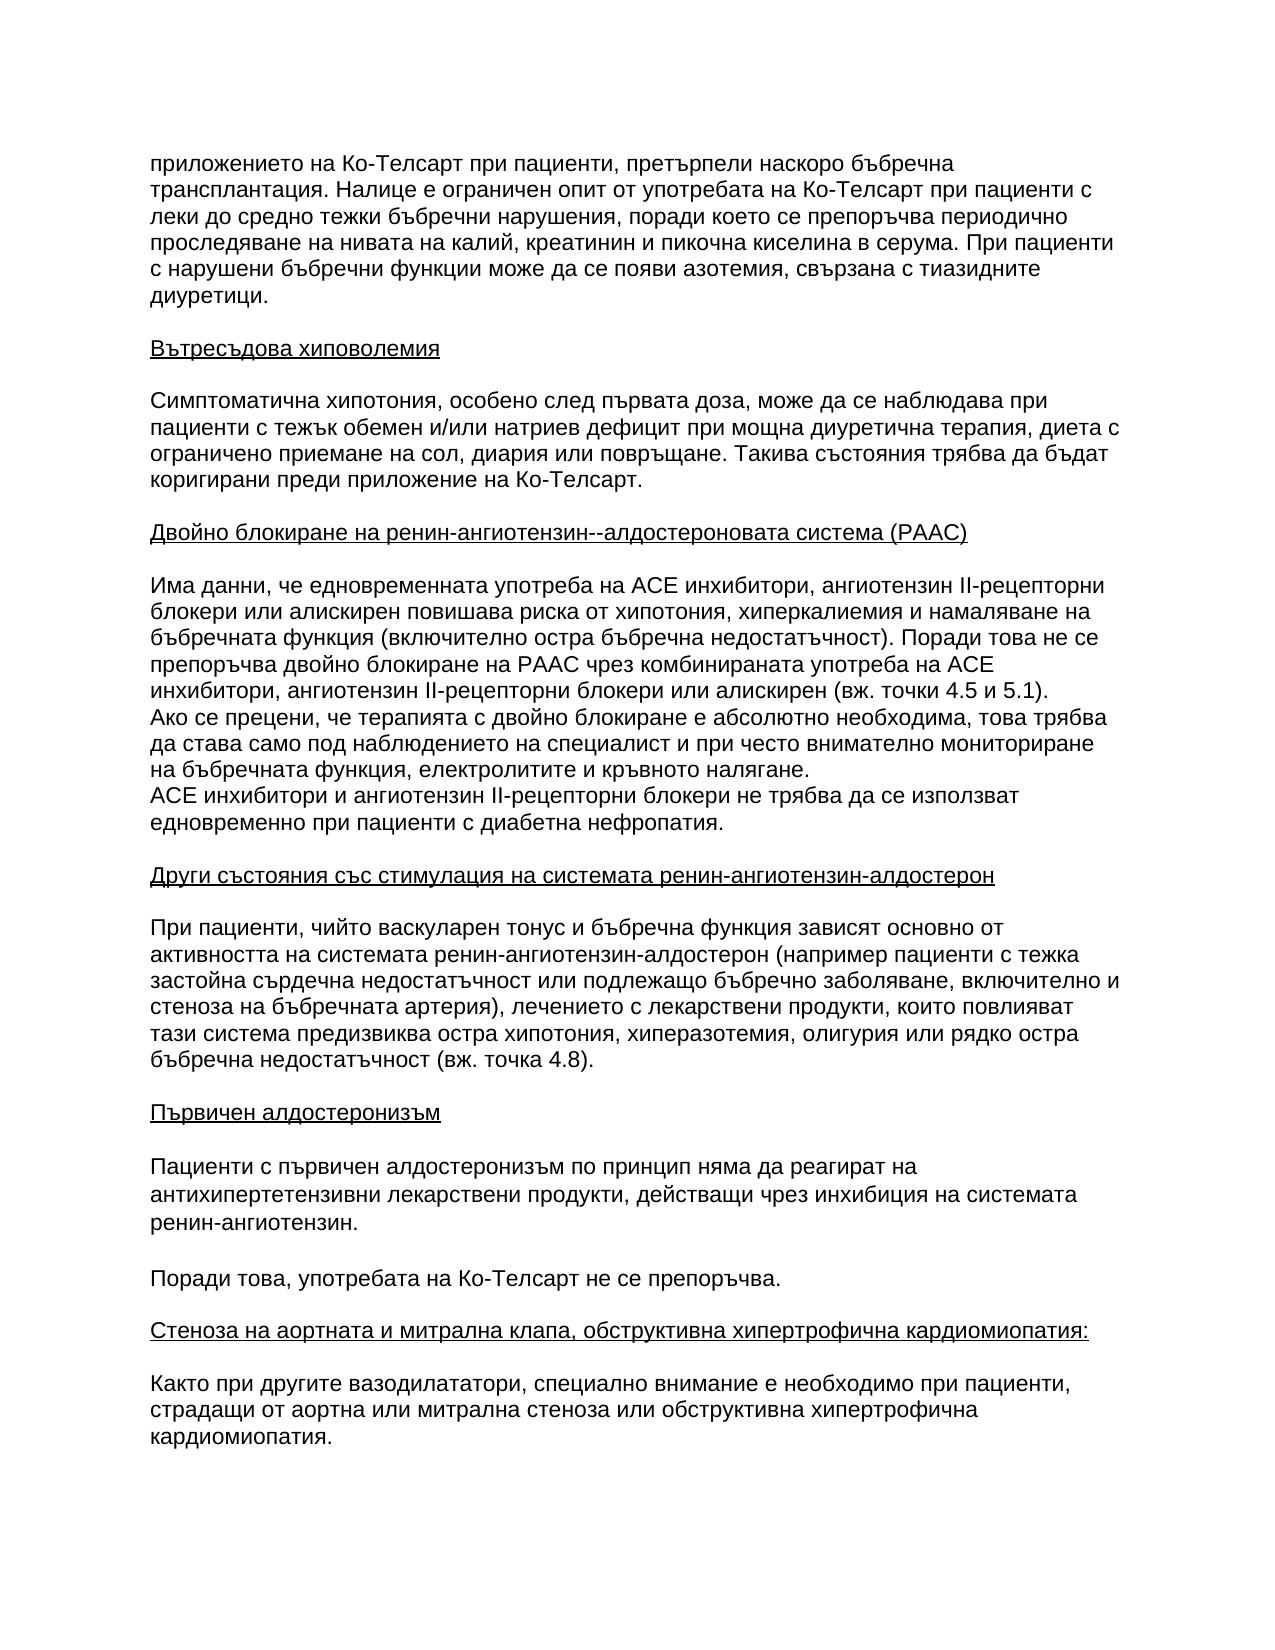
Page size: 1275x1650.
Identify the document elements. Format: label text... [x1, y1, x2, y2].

text Симптоматична хипотония, особено след първата доза, може да се наблюдава при пациенти с тежък обемен и/или натриев дефицит при мощна диуретична терапия, диета с ограничено приемане на сол, диария или повръщане. Такива състояния трябва да бъдат коригирани преди приложение на Ко-Телсарт. [150, 387, 1125, 493]
text Както при другите вазодилататори, специално внимание е необходимо при пациенти, страдащи от аортна или митрална стеноза или обструктивна хипертрофична кардиомиопатия. [150, 1370, 1125, 1449]
text Ако се прецени, че терапията с двойно блокиране е абсолютно необходима, това трябва да става само под наблюдението на специалист и при често внимателно мониториране на бъбречната функция, електролитите и кръвното налягане. [150, 703, 1125, 782]
text При пациенти, чийто васкуларен тонус и бъбречна функция зависят основно от активността на системата ренин-ангиотензин-алдостерон (например пациенти с тежка застойна сърдечна недостатъчност или подлежащо бъбречно заболяване, включително и стеноза на бъбречната артерия), лечението с лекарствени продукти, които повлияват тази система предизвиква остра хипотония, хиперазотемия, олигурия или рядко остра бъбречна недостатъчност (вж. точка 4.8). [150, 914, 1125, 1072]
text Пациенти с първичен алдостеронизъм по принцип няма да реагират на антихипертетензивни лекарствени продукти, действащи чрез инхибиция на системата ренин-ангиотензин. [150, 1153, 1125, 1235]
text Поради това, употребата на Ко-Телсарт не се препоръчва. [150, 1265, 1125, 1291]
text Има данни, че едновременната употреба на АСЕ инхибитори, ангиотензин II-рецепторни блокери или алискирен повишава риска от хипотония, хиперкалиемия и намаляване на бъбречната функция (включително остра бъбречна недостатъчност). Поради това не се препоръчва двойно блокиране на РААС чрез комбинираната употреба на АСЕ инхибитори, ангиотензин II-рецепторни блокери или алискирен (вж. точки 4.5 и 5.1). [150, 572, 1125, 703]
text Вътресъдова хиповолемия [150, 334, 1125, 361]
text Първичен алдостеронизъм [150, 1099, 1125, 1125]
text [150, 150, 1125, 308]
text Стеноза на аортната и митрална клапа, обструктивна хипертрофична кардиомиопатия: [150, 1317, 1125, 1344]
text Други състояния със стимулация на системата ренин-ангиотензин-алдостерон [150, 862, 1125, 888]
text Двойно блокиране на ренин-ангиотензин--алдостероновата система (РААС) [150, 519, 1125, 545]
text АСЕ инхибитори и ангиотензин II-рецепторни блокери не трябва да се използват едновременно при пациенти с диабетна нефропатия. [150, 782, 1125, 835]
